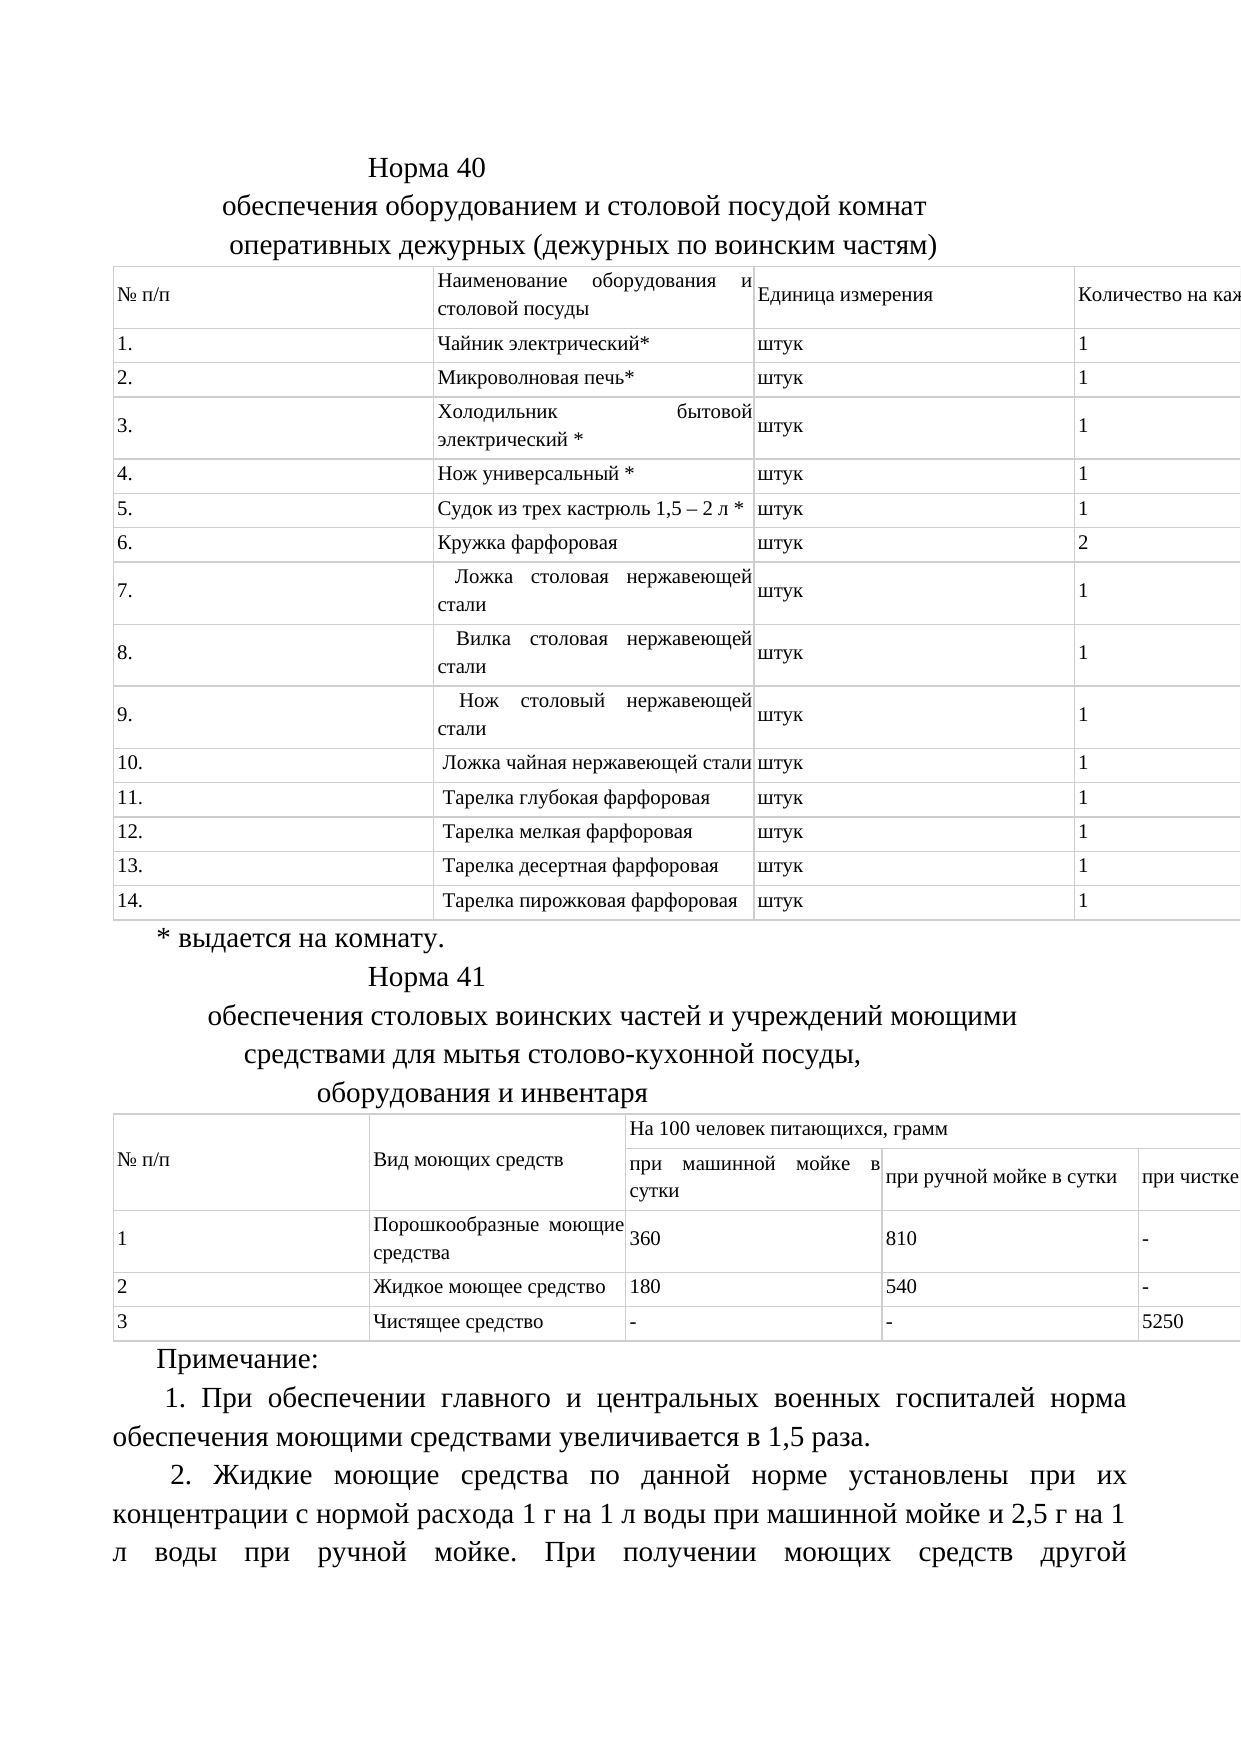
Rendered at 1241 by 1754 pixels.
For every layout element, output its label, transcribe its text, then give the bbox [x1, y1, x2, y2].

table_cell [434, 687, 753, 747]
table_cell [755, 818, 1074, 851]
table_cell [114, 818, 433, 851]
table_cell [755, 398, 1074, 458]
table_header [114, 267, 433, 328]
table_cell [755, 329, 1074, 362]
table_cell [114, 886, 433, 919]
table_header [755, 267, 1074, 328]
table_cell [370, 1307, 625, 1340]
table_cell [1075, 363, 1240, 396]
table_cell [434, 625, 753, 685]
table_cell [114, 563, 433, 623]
text обеспечения оборудованием и столовой посудой комнат [112, 188, 1128, 222]
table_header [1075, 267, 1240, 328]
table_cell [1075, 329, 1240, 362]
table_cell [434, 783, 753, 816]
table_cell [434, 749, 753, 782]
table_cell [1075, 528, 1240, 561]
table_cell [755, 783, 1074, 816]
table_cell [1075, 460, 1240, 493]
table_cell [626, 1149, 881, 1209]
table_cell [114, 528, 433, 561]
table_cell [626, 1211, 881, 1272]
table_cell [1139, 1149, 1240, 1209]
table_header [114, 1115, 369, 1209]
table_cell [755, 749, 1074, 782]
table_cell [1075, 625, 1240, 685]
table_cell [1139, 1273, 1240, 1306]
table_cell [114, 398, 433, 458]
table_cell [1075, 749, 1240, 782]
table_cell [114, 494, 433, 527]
text средствами для мытья столово-кухонной посуды, [112, 1036, 1128, 1070]
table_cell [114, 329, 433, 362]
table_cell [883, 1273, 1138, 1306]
text Норма 41 [112, 959, 1128, 993]
text оперативных дежурных (дежурных по воинским частям) [112, 227, 1128, 261]
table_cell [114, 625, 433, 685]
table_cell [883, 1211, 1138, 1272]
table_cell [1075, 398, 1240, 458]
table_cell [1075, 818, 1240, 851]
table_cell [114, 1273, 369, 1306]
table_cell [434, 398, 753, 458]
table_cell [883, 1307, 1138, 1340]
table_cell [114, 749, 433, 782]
text Примечание: [112, 1342, 1128, 1375]
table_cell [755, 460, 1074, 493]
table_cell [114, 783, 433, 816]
text оборудования и инвентаря [112, 1075, 1128, 1108]
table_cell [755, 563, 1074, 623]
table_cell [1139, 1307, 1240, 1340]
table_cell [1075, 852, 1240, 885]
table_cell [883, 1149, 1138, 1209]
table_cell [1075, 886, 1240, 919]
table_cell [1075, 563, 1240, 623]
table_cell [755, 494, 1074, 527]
text Норма 40 [112, 150, 1128, 183]
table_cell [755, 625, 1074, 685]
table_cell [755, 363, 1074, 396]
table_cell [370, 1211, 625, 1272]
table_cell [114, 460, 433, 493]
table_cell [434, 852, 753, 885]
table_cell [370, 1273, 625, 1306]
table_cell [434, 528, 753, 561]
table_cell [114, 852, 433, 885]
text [112, 1457, 1128, 1568]
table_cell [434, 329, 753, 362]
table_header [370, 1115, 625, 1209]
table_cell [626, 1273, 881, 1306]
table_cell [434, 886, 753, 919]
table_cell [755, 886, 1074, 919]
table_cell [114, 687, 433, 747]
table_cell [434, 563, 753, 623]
text обеспечения столовых воинских частей и учреждений моющими [112, 998, 1128, 1031]
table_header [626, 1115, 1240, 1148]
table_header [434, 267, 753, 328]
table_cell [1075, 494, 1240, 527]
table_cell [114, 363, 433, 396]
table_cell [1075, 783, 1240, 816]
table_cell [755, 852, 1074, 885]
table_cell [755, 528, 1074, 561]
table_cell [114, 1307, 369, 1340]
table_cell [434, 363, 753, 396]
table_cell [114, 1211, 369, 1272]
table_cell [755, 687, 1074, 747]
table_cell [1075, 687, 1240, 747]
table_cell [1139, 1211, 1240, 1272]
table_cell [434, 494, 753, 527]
text * выдается на комнату. [112, 921, 1128, 954]
text 1. При обеспечении главного и центральных военных госпиталей норма обеспечения моющими средствами увеличивается в 1,5 раза. [112, 1380, 1128, 1452]
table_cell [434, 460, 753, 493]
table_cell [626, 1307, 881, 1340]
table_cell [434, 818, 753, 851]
